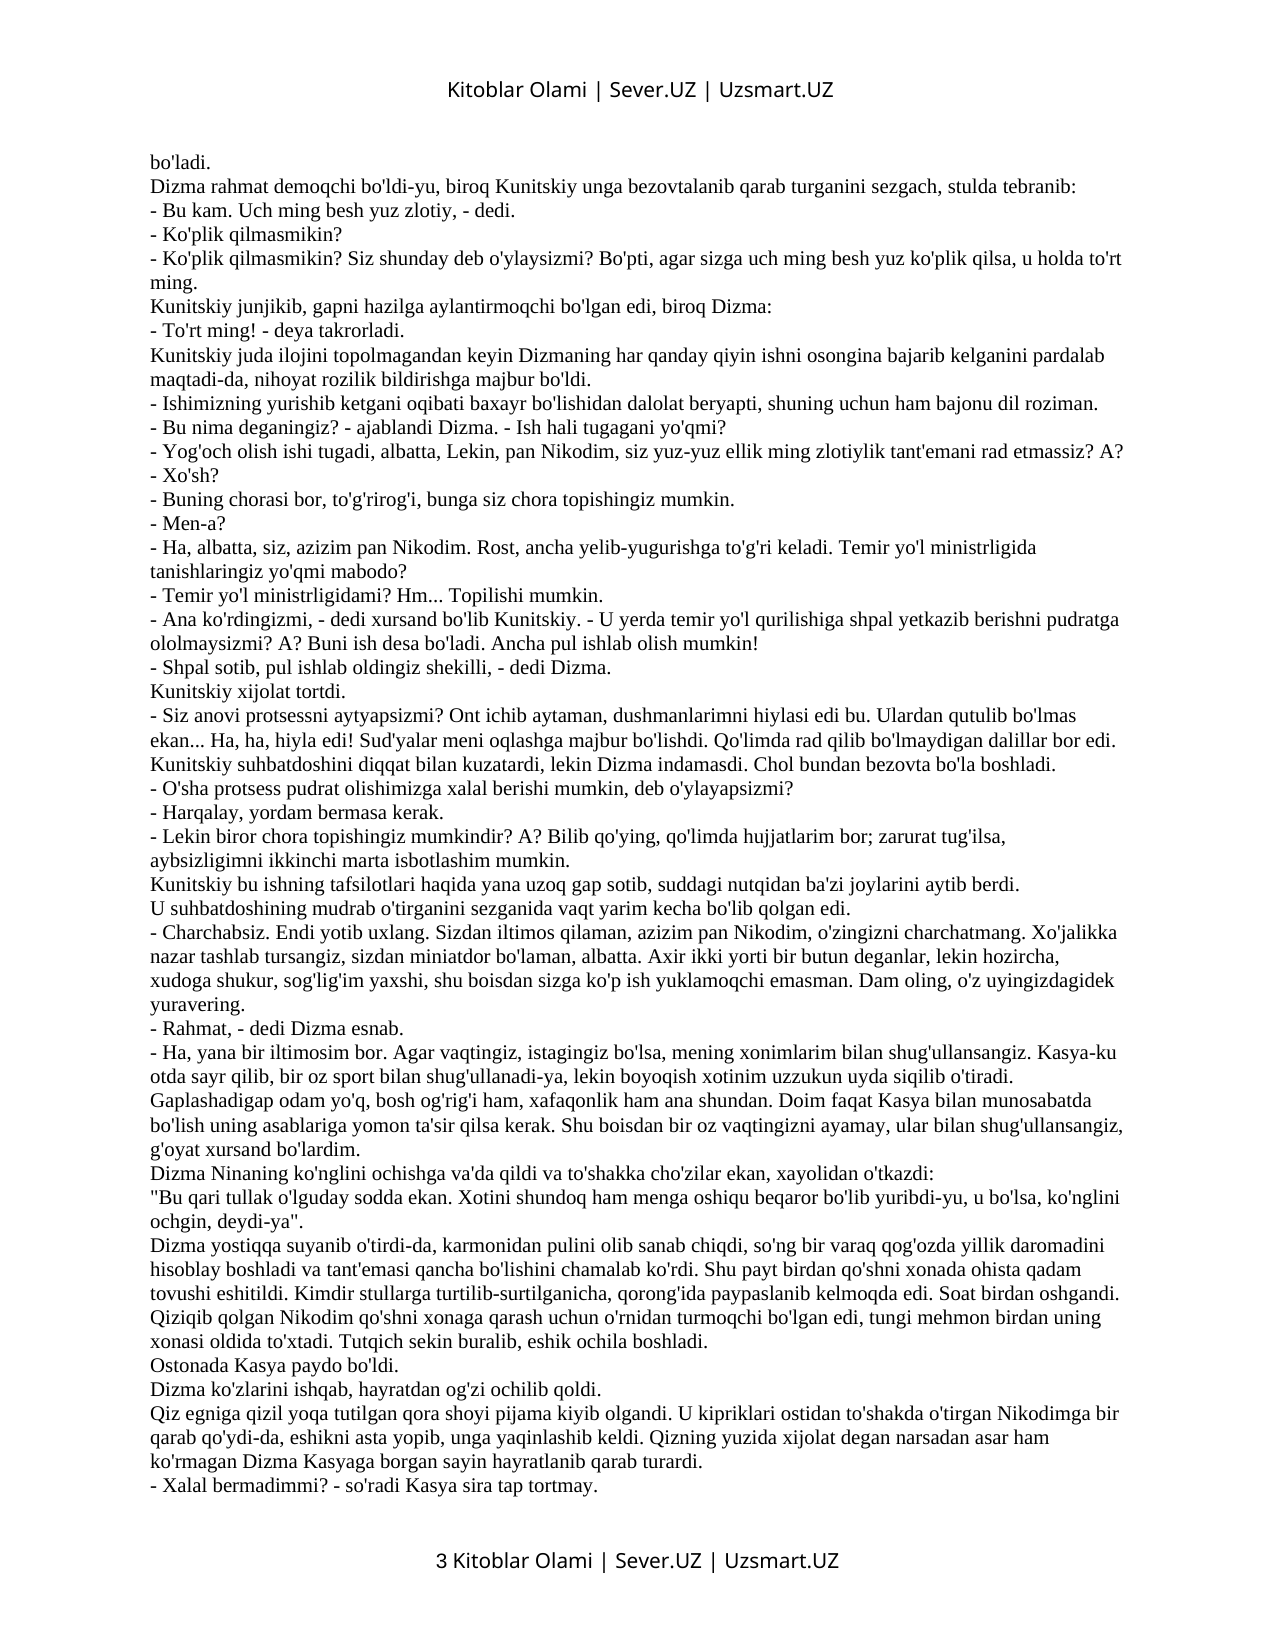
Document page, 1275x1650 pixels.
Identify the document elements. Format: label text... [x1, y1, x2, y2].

text - Lekin biror chora topishingiz mumkindir? A? Bilib qo'ying, qo'limda hujjatlarim bor; zarurat tug'ilsa, aybsizligimni ikkinchi marta isbotlashim mumkin. [150, 824, 1125, 872]
text Qiz egniga qizil yoqa tutilgan qora shoyi pijama kiyib olgandi. U kipriklari ostidan to'shakda o'tirgan Nikodimga bir qarab qo'ydi-da, eshikni asta yopib, unga yaqinlashib keldi. Qizning yuzida xijolat degan narsadan asar ham ko'rmagan Dizma Kasyaga borgan sayin hayratlanib qarab turardi. [150, 1401, 1125, 1473]
text - To'rt ming! - deya takrorladi. [150, 318, 1125, 342]
text Kunitskiy bu ishning tafsilotlari haqida yana uzoq gap sotib, suddagi nutqidan ba'zi joylarini aytib berdi. [150, 872, 1125, 896]
text - Temir yo'l ministrligidami? Hm... Topilishi mumkin. [150, 583, 1125, 607]
text "Bu qari tullak o'lguday sodda ekan. Xotini shundoq ham menga oshiqu beqaror bo'lib yuribdi-yu, u bo'lsa, ko'nglini ochgin, deydi-ya". [150, 1185, 1125, 1233]
text - Shpal sotib, pul ishlab oldingiz shekilli, - dedi Dizma. [150, 655, 1125, 679]
text Kunitskiy juda ilojini topolmagandan keyin Dizmaning har qanday qiyin ishni osongina bajarib kelganini pardalab maqtadi-da, nihoyat rozilik bildirishga majbur bo'ldi. [150, 342, 1125, 391]
text - Bu nima deganingiz? - ajablandi Dizma. - Ish hali tugagani yo'qmi? [150, 415, 1125, 439]
text - Yog'och olish ishi tugadi, albatta, Lekin, pan Nikodim, siz yuz-yuz ellik ming zlotiylik tant'emani rad etmassiz? A? [150, 439, 1125, 463]
text - Charchabsiz. Endi yotib uxlang. Sizdan iltimos qilaman, azizim pan Nikodim, o'zingizni charchatmang. Xo'jalikka nazar tashlab tursangiz, sizdan miniatdor bo'laman, albatta. Axir ikki yorti bir butun deganlar, lekin hozircha, xudoga shukur, sog'lig'im yaxshi, shu boisdan sizga ko'p ish yuklamoqchi emasman. Dam oling, o'z uyingizdagidek yuravering. [150, 920, 1125, 1016]
text - Rahmat, - dedi Dizma esnab. [150, 1016, 1125, 1040]
text - Ha, albatta, siz, azizim pan Nikodim. Rost, ancha yelib-yugurishga to'g'ri keladi. Temir yo'l ministrligida tanishlaringiz yo'qmi mabodo? [150, 535, 1125, 583]
text Kunitskiy junjikib, gapni hazilga aylantirmoqchi bo'lgan edi, biroq Dizma: [150, 294, 1125, 318]
text Kunitskiy xijolat tortdi. [150, 679, 1125, 703]
text - Ko'plik qilmasmikin? [150, 222, 1125, 246]
text Kunitskiy suhbatdoshini diqqat bilan kuzatardi, lekin Dizma indamasdi. Chol bundan bezovta bo'la boshladi. [150, 752, 1125, 776]
text - Ishimizning yurishib ketgani oqibati baxayr bo'lishidan dalolat beryapti, shuning uchun ham bajonu dil roziman. [150, 391, 1125, 415]
text - Men-a? [150, 511, 1125, 535]
text - Ko'plik qilmasmikin? Siz shunday deb o'ylaysizmi? Bo'pti, agar sizga uch ming besh yuz ko'plik qilsa, u holda to'rt ming. [150, 246, 1125, 294]
text Dizma yostiqqa suyanib o'tirdi-da, karmonidan pulini olib sanab chiqdi, so'ng bir varaq qog'ozda yillik daromadini hisoblay boshladi va tant'emasi qancha bo'lishini chamalab ko'rdi. Shu payt birdan qo'shni xonada ohista qadam tovushi eshitildi. Kimdir stullarga turtilib-surtilganicha, qorong'ida paypaslanib kelmoqda edi. Soat birdan oshgandi. Qiziqib qolgan Nikodim qo'shni xonaga qarash uchun o'rnidan turmoqchi bo'lgan edi, tungi mehmon birdan uning xonasi oldida to'xtadi. Tutqich sekin buralib, eshik ochila boshladi. [150, 1233, 1125, 1353]
text - Xalal bermadimmi? - so'radi Kasya sira tap tortmay. [150, 1473, 1125, 1497]
text - Ana ko'rdingizmi, - dedi xursand bo'lib Kunitskiy. - U yerda temir yo'l qurilishiga shpal yetkazib berishni pudratga ololmaysizmi? A? Buni ish desa bo'ladi. Ancha pul ishlab olish mumkin! [150, 607, 1125, 655]
text U suhbatdoshining mudrab o'tirganini sezganida vaqt yarim kecha bo'lib qolgan edi. [150, 896, 1125, 920]
text Dizma Ninaning ko'nglini ochishga va'da qildi va to'shakka cho'zilar ekan, xayolidan o'tkazdi: [150, 1161, 1125, 1185]
text - Bu kam. Uch ming besh yuz zlotiy, - dedi. [150, 198, 1125, 222]
text - Xo'sh? [150, 463, 1125, 487]
text - Siz anovi protsessni aytyapsizmi? Ont ichib aytaman, dushmanlarimni hiylasi edi bu. Ulardan qutulib bo'lmas ekan... Ha, ha, hiyla edi! Sud'yalar meni oqlashga majbur bo'lishdi. Qo'limda rad qilib bo'lmaydigan dalillar bor edi. [150, 703, 1125, 752]
text Ostonada Kasya paydo bo'ldi. [150, 1353, 1125, 1377]
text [150, 150, 1125, 174]
text - Ha, yana bir iltimosim bor. Agar vaqtingiz, istagingiz bo'lsa, mening xonimlarim bilan shug'ullansangiz. Kasya-ku otda sayr qilib, bir oz sport bilan shug'ullanadi-ya, lekin boyoqish xotinim uzzukun uyda siqilib o'tiradi. Gaplashadigap odam yo'q, bosh og'rig'i ham, xafaqonlik ham ana shundan. Doim faqat Kasya bilan munosabatda bo'lish uning asablariga yomon ta'sir qilsa kerak. Shu boisdan bir oz vaqtingizni ayamay, ular bilan shug'ullansangiz, g'oyat xursand bo'lardim. [150, 1040, 1125, 1161]
text - Harqalay, yordam bermasa kerak. [150, 800, 1125, 824]
text - Buning chorasi bor, to'g'rirog'i, bunga siz chora topishingiz mumkin. [150, 487, 1125, 511]
text Dizma rahmat demoqchi bo'ldi-yu, biroq Kunitskiy unga bezovtalanib qarab turganini sezgach, stulda tebranib: [150, 174, 1125, 198]
text Dizma ko'zlarini ishqab, hayratdan og'zi ochilib qoldi. [150, 1377, 1125, 1401]
text - O'sha protsess pudrat olishimizga xalal berishi mumkin, deb o'ylayapsizmi? [150, 776, 1125, 800]
